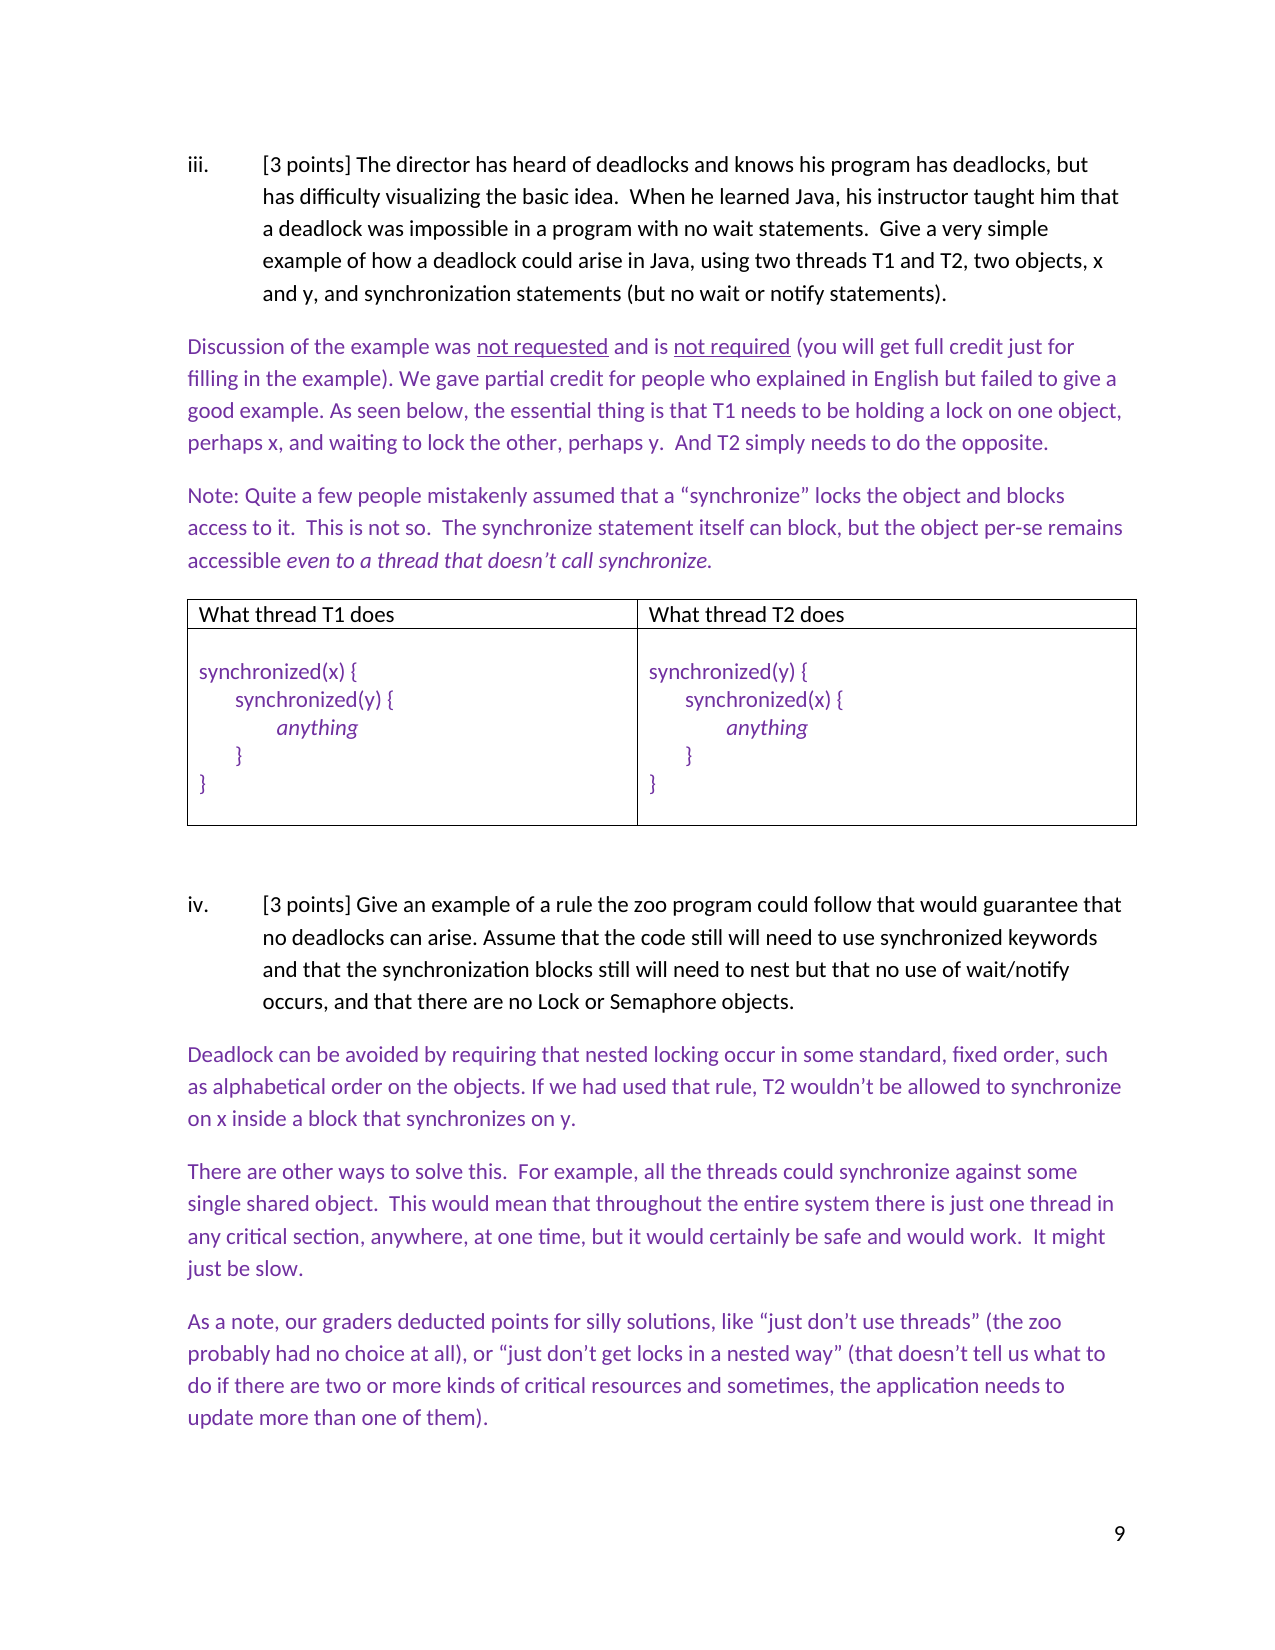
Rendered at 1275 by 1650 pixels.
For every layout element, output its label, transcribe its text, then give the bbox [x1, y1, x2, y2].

table_header What thread T2 does [638, 600, 1136, 628]
text As a note, our graders deducted points for silly solutions, like “just don’t use threads” (the zoo probably had no choice at all), or “just don’t get locks in a nested way” (that doesn’t tell us what to do if there are two or more kinds of critical resources and sometimes, the application needs to update more than one of them). [187, 1307, 1125, 1432]
table_header What thread T1 does [188, 600, 637, 628]
text Note: Quite a few people mistakenly assumed that a “synchronize” locks the object and blocks access to it. This is not so. The synchronize statement itself can block, but the object per-se remains accessible even to a thread that doesn’t call synchronize. [187, 481, 1125, 574]
table_cell synchronized(x) { synchronized(y) { anything } } [188, 629, 637, 825]
text There are other ways to solve this. For example, all the threads could synchronize against some single shared object. This would mean that throughout the entire system there is just one thread in any critical section, anywhere, at one time, but it would certainly be safe and would work. It might just be slow. [187, 1157, 1125, 1282]
list [3 points] The director has heard of deadlocks and knows his program has deadlocks, but has difficulty visualizing the basic idea. When he learned Java, his instructor taught him that a deadlock was impossible in a program with no wait statements. Give a very simple example of how a deadlock could arise in Java, using two threads T1 and T2, two objects, x and y, and synchronization statements (but no wait or notify statements). [187, 150, 1125, 307]
table_cell synchronized(y) { synchronized(x) { anything } } [638, 629, 1136, 825]
text Discussion of the example was not requested and is not required (you will get full credit just for filling in the example). We gave partial credit for people who explained in English but failed to give a good example. As seen below, the essential thing is that T1 needs to be holding a lock on one object, perhaps x, and waiting to lock the other, perhaps y. And T2 simply needs to do the opposite. [187, 332, 1125, 456]
text Deadlock can be avoided by requiring that nested locking occur in some standard, fixed order, such as alphabetical order on the objects. If we had used that rule, T2 wouldn’t be allowed to synchronize on x inside a block that synchronizes on y. [187, 1040, 1125, 1132]
list [3 points] Give an example of a rule the zoo program could follow that would guarantee that no deadlocks can arise. Assume that the code still will need to use synchronized keywords and that the synchronization blocks still will need to nest but that no use of wait/notify occurs, and that there are no Lock or Semaphore objects. [187, 890, 1125, 1015]
